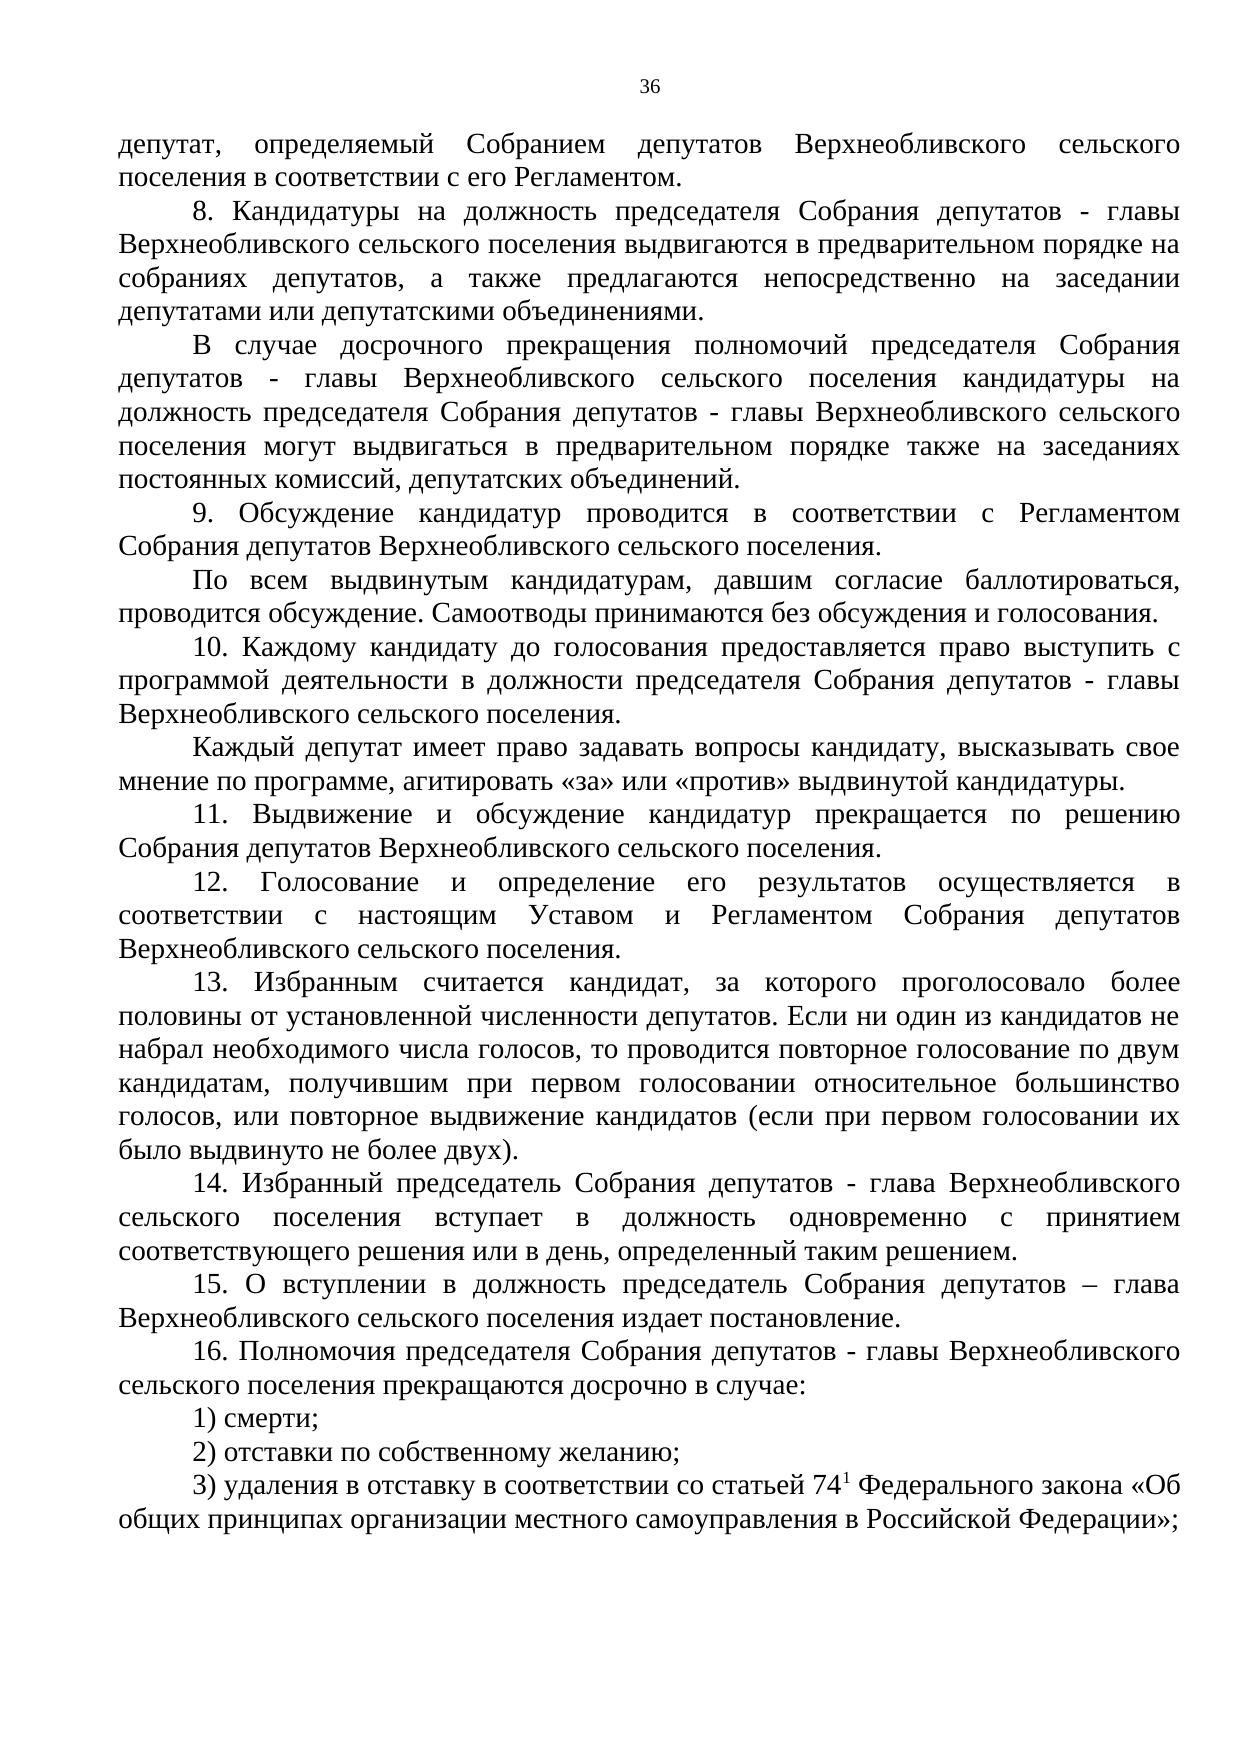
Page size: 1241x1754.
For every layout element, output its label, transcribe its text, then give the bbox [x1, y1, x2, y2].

text 11. Выдвижение и обсуждение кандидатур прекращается по решению Собрания депутатов Верхнеобливского сельского поселения. [118, 797, 1181, 864]
text 13. Избранным считается кандидат, за которого проголосовало более половины от установленной численности депутатов. Если ни один из кандидатов не набрал необходимого числа голосов, то проводится повторное голосование по двум кандидатам, получившим при первом голосовании относительное большинство голосов, или повторное выдвижение кандидатов (если при первом голосовании их было выдвинуто не более двух). [118, 964, 1181, 1166]
text 16. Полномочия председателя Собрания депутатов - главы Верхнеобливского сельского поселения прекращаются досрочно в случае: [118, 1333, 1181, 1400]
text Каждый депутат имеет право задавать вопросы кандидату, высказывать свое мнение по программе, агитировать «за» или «против» выдвинутой кандидатуры. [118, 729, 1181, 797]
text 14. Избранный председатель Собрания депутатов - глава Верхнеобливского сельского поселения вступает в должность одновременно с принятием соответствующего решения или в день, определенный таким решением. [118, 1166, 1181, 1266]
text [118, 126, 1181, 193]
text В случае досрочного прекращения полномочий председателя Собрания депутатов - главы Верхнеобливского сельского поселения кандидатуры на должность председателя Собрания депутатов - главы Верхнеобливского сельского поселения могут выдвигаться в предварительном порядке также на заседаниях постоянных комиссий, депутатских объединений. [118, 327, 1181, 495]
text 12. Голосование и определение его результатов осуществляется в соответствии с настоящим Уставом и Регламентом Собрания депутатов Верхнеобливского сельского поселения. [118, 864, 1181, 964]
text 15. О вступлении в должность председатель Собрания депутатов – глава Верхнеобливского сельского поселения издает постановление. [118, 1266, 1181, 1333]
text По всем выдвинутым кандидатурам, давшим согласие баллотироваться, проводится обсуждение. Самоотводы принимаются без обсуждения и голосования. [118, 562, 1181, 629]
text 2) отставки по собственному желанию; [118, 1434, 1181, 1467]
text 3) удаления в отставку в соответствии со статьей 741 Федерального закона «Об общих принципах организации местного самоуправления в Российской Федерации»; [118, 1467, 1181, 1534]
text 10. Каждому кандидату до голосования предоставляется право выступить с программой деятельности в должности председателя Собрания депутатов - главы Верхнеобливского сельского поселения. [118, 629, 1181, 729]
text 1) смерти; [118, 1400, 1181, 1434]
text 9. Обсуждение кандидатур проводится в соответствии с Регламентом Собрания депутатов Верхнеобливского сельского поселения. [118, 495, 1181, 562]
text 8. Кандидатуры на должность председателя Собрания депутатов - главы Верхнеобливского сельского поселения выдвигаются в предварительном порядке на собраниях депутатов, а также предлагаются непосредственно на заседании депутатами или депутатскими объединениями. [118, 193, 1181, 327]
